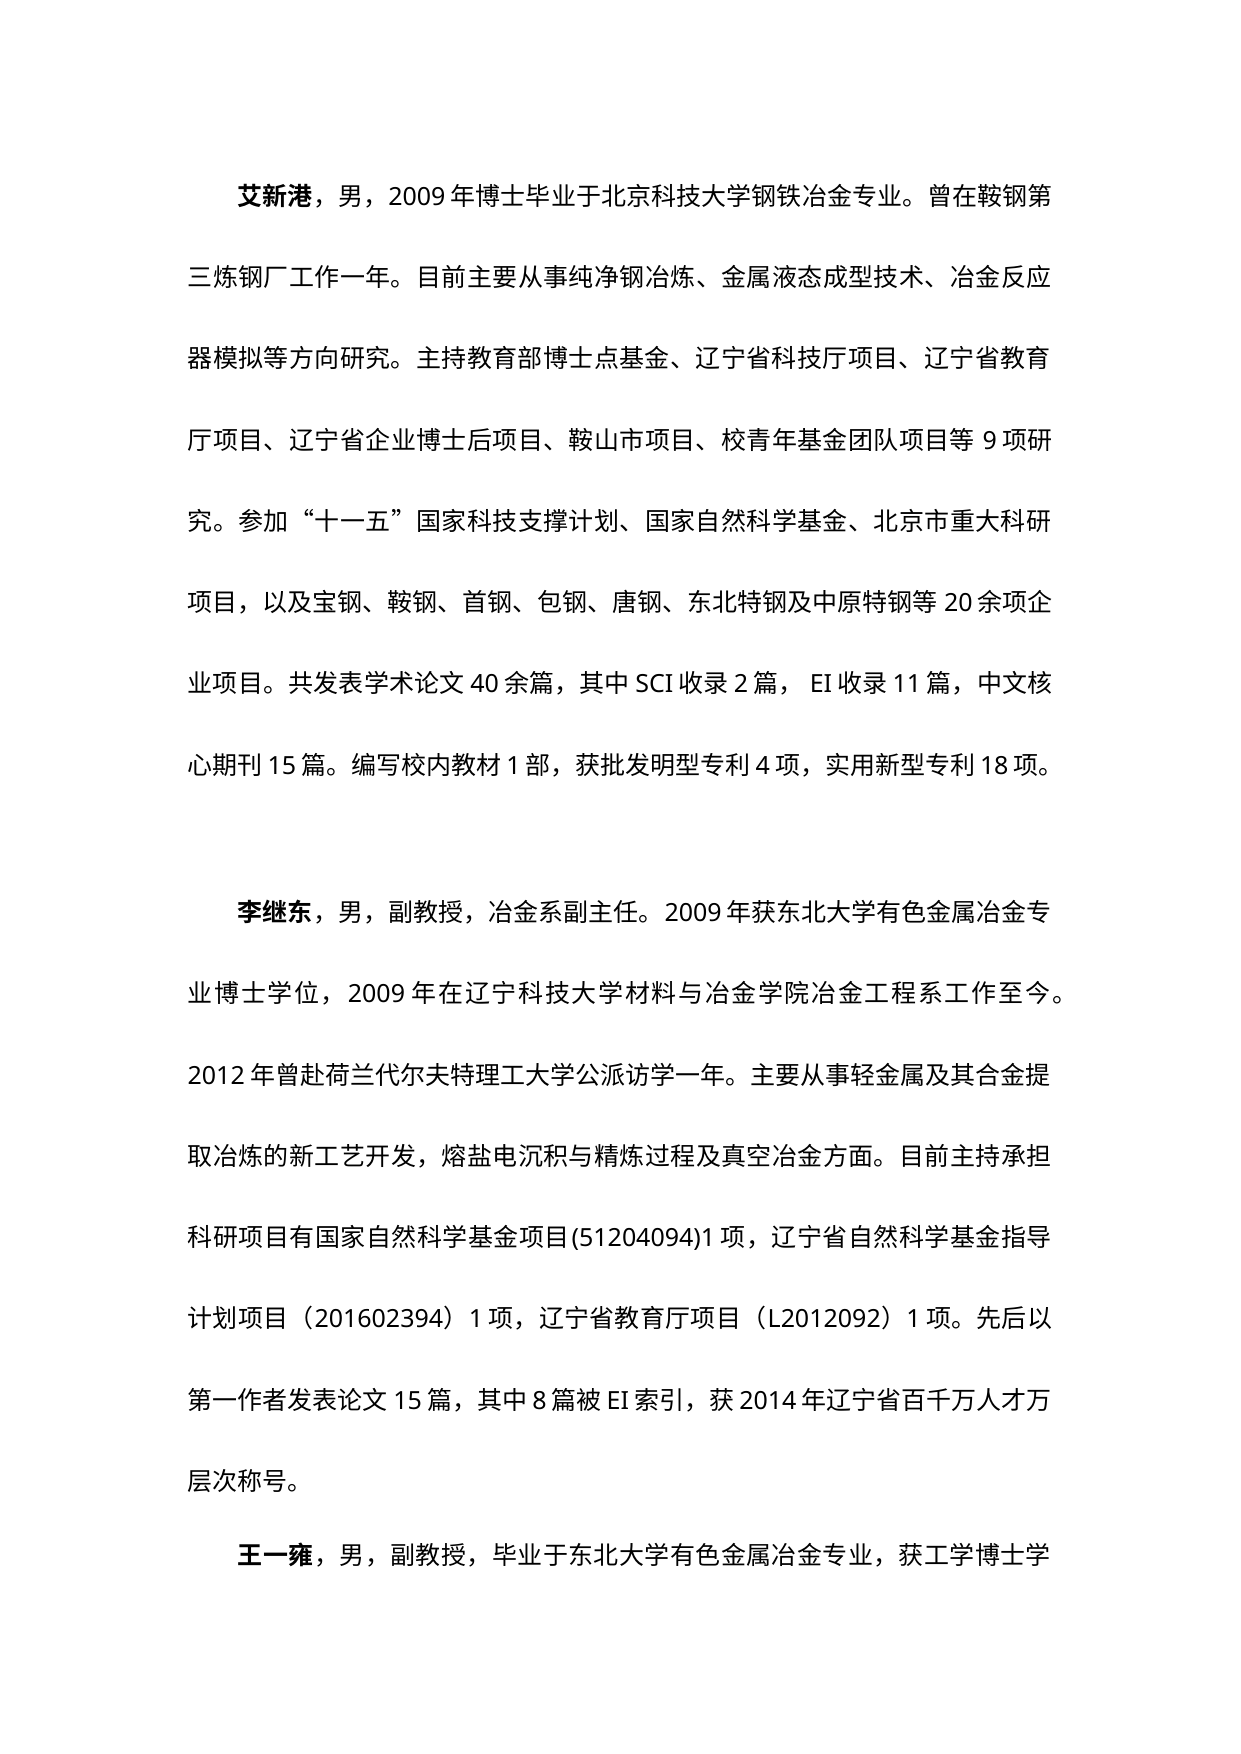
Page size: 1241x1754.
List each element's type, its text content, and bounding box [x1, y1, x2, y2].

text 艾新港，男，2009年博士毕业于北京科技大学钢铁冶金专业。曾在鞍钢第三炼钢厂工作一年。目前主要从事纯净钢冶炼、金属液态成型技术、冶金反应器模拟等方向研究。主持教育部博士点基金、辽宁省科技厅项目、辽宁省教育厅项目、辽宁省企业博士后项目、鞍山市项目、校青年基金团队项目等9项研究。参加“十一五”国家科技支撑计划、国家自然科学基金、北京市重大科研项目，以及宝钢、鞍钢、首钢、包钢、唐钢、东北特钢及中原特钢等20余项企业项目。共发表学术论文40余篇，其中SCI收录2篇， EI收录11篇，中文核心期刊15篇。编写校内教材1部，获批发明型专利4项，实用新型专利18项。 [187, 162, 1053, 796]
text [187, 1521, 1053, 1586]
text 李继东，男，副教授，冶金系副主任。2009年获东北大学有色金属冶金专业博士学位，2009年在辽宁科技大学材料与冶金学院冶金工程系工作至今。2012年曾赴荷兰代尔夫特理工大学公派访学一年。主要从事轻金属及其合金提取冶炼的新工艺开发，熔盐电沉积与精炼过程及真空冶金方面。目前主持承担科研项目有国家自然科学基金项目(51204094)1项，辽宁省自然科学基金指导计划项目（201602394）1项，辽宁省教育厅项目（L2012092）1项。先后以第一作者发表论文15篇，其中8篇被EI索引，获2014年辽宁省百千万人才万层次称号。 [187, 878, 1053, 1512]
